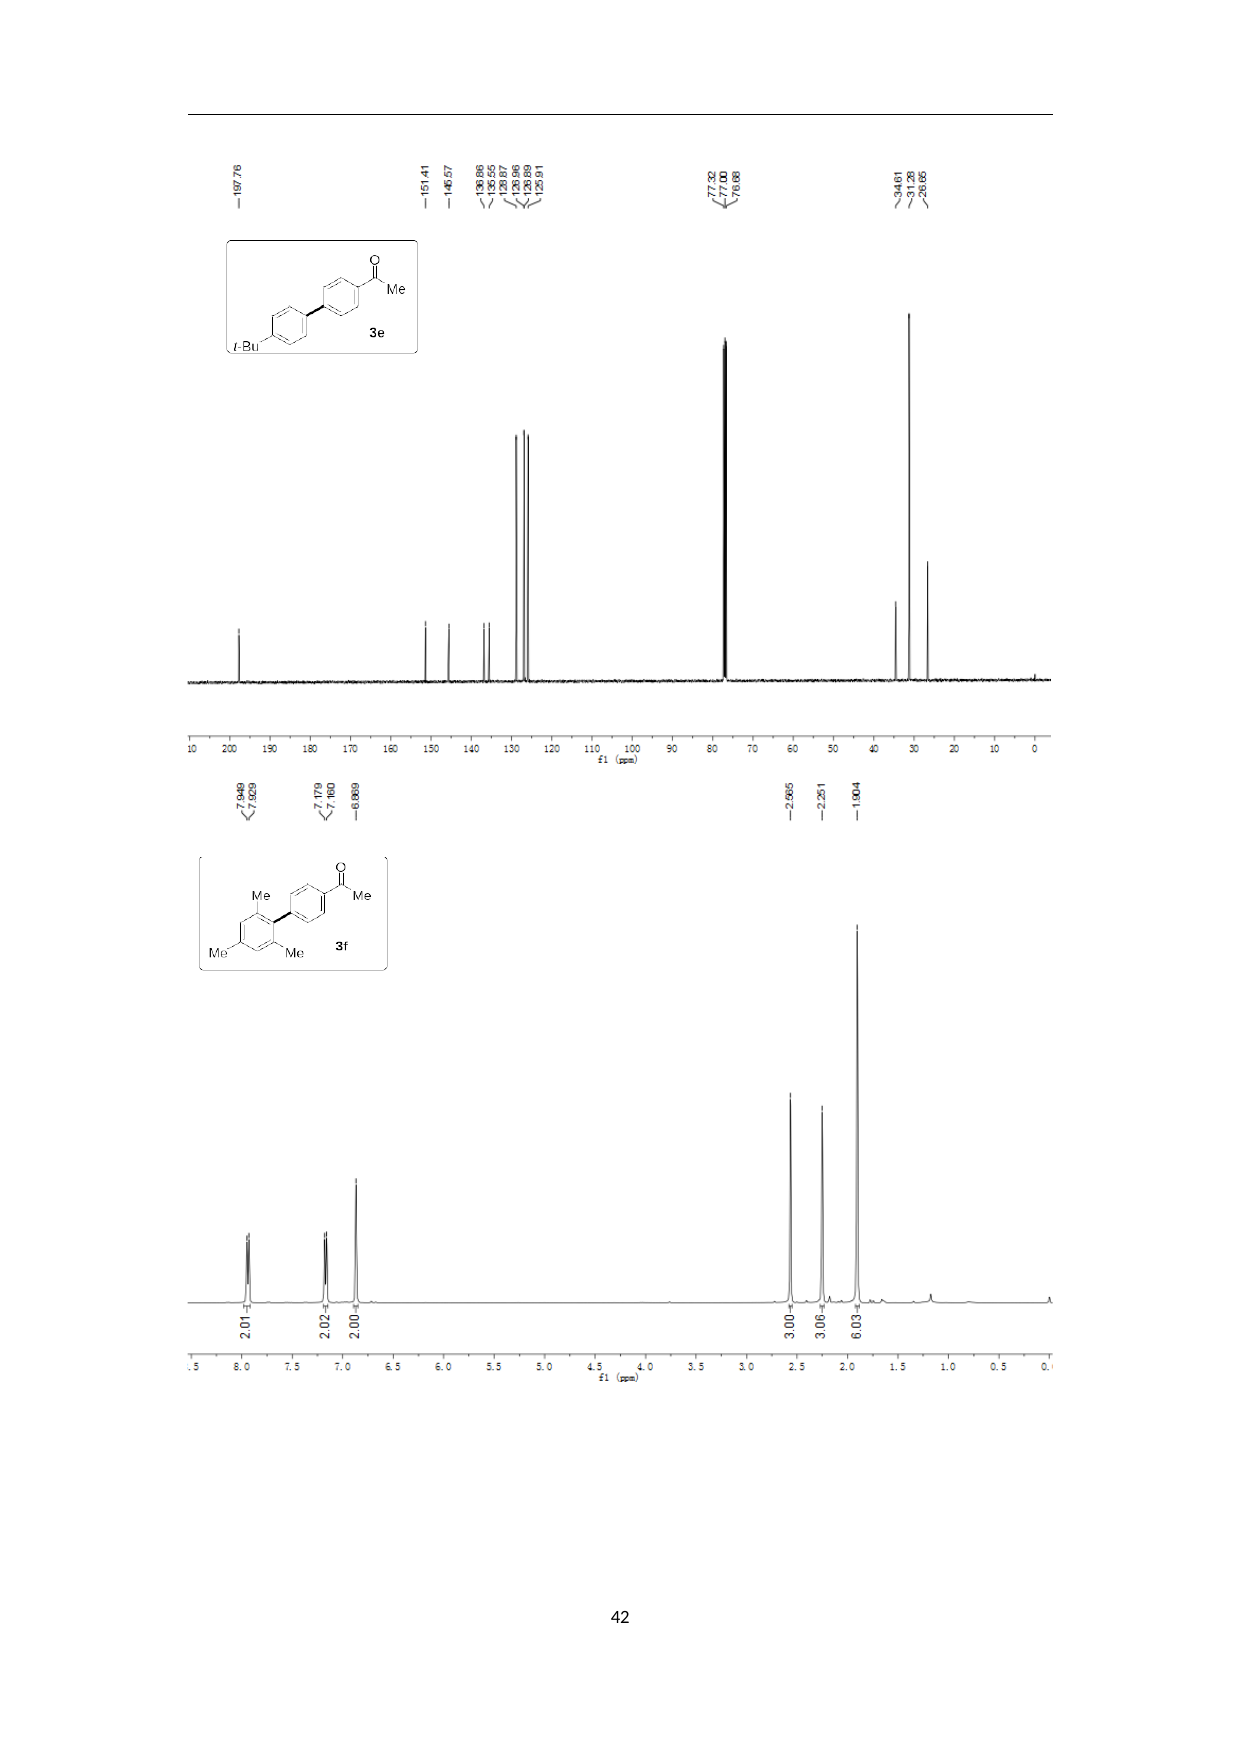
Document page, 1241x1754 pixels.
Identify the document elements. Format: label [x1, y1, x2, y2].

picture [187, 779, 1053, 1383]
picture [187, 162, 1051, 765]
